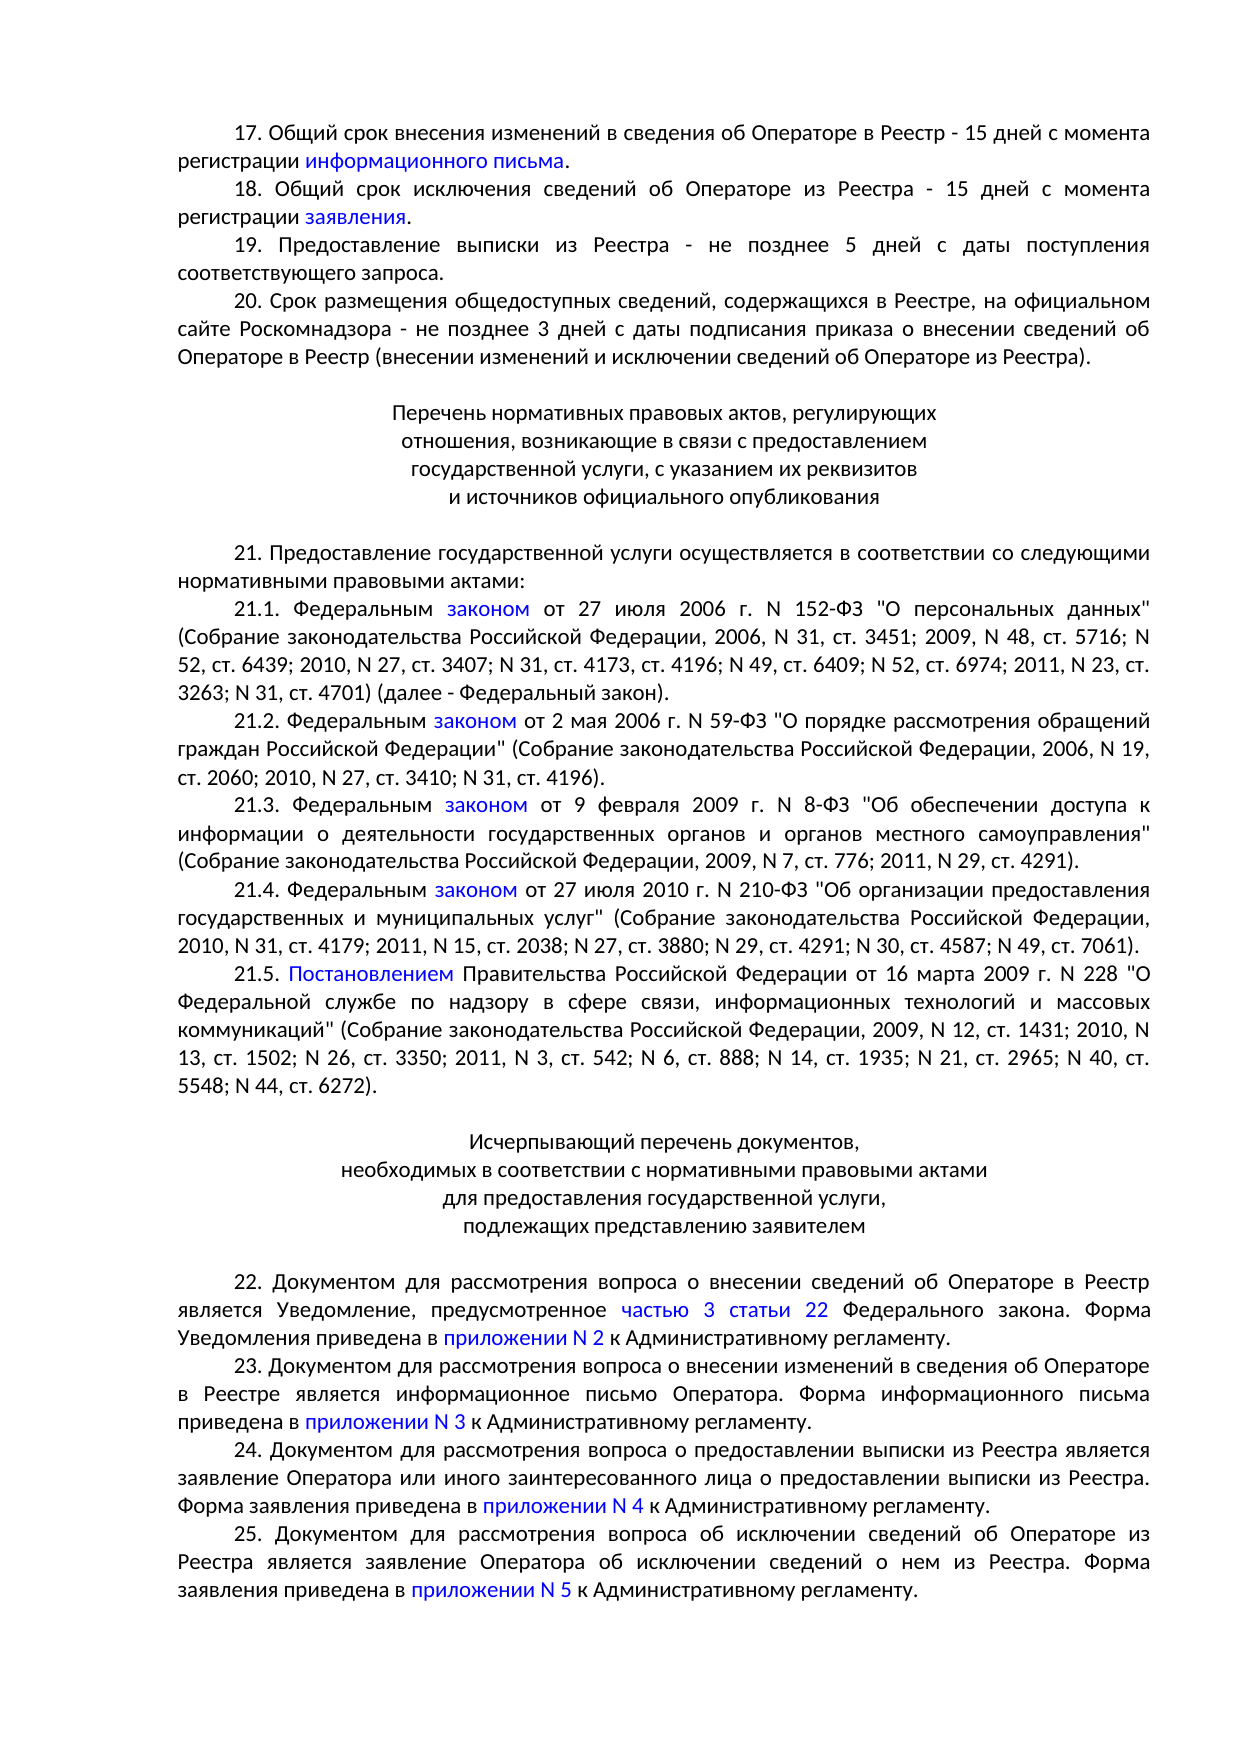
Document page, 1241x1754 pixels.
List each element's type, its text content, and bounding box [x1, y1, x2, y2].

text 21.4. Федеральным законом от 27 июля 2010 г. N 210-ФЗ "Об организации предоставления государственных и муниципальных услуг" (Собрание законодательства Российской Федерации, 2010, N 31, ст. 4179; 2011, N 15, ст. 2038; N 27, ст. 3880; N 29, ст. 4291; N 30, ст. 4587; N 49, ст. 7061). [177, 875, 1152, 959]
text 21.3. Федеральным законом от 9 февраля 2009 г. N 8-ФЗ "Об обеспечении доступа к информации о деятельности государственных органов и органов местного самоуправления" (Собрание законодательства Российской Федерации, 2009, N 7, ст. 776; 2011, N 29, ст. 4291). [177, 791, 1152, 875]
text отношения, возникающие в связи с предоставлением [177, 426, 1152, 454]
text 24. Документом для рассмотрения вопроса о предоставлении выписки из Реестра является заявление Оператора или иного заинтересованного лица о предоставлении выписки из Реестра. Форма заявления приведена в приложении N 4 к Административному регламенту. [177, 1435, 1152, 1519]
text 22. Документом для рассмотрения вопроса о внесении сведений об Операторе в Реестр является Уведомление, предусмотренное частью 3 статьи 22 Федерального закона. Форма Уведомления приведена в приложении N 2 к Административному регламенту. [177, 1267, 1152, 1351]
text 17. Общий срок внесения изменений в сведения об Операторе в Реестр - 15 дней с момента регистрации информационного письма. [177, 118, 1152, 174]
text для предоставления государственной услуги, [177, 1183, 1152, 1211]
text 21.2. Федеральным законом от 2 мая 2006 г. N 59-ФЗ "О порядке рассмотрения обращений граждан Российской Федерации" (Собрание законодательства Российской Федерации, 2006, N 19, ст. 2060; 2010, N 27, ст. 3410; N 31, ст. 4196). [177, 707, 1152, 791]
text Перечень нормативных правовых актов, регулирующих [177, 398, 1152, 426]
text 19. Предоставление выписки из Реестра - не позднее 5 дней с даты поступления соответствующего запроса. [177, 230, 1152, 286]
text 21.5. Постановлением Правительства Российской Федерации от 16 марта 2009 г. N 228 "О Федеральной службе по надзору в сфере связи, информационных технологий и массовых коммуникаций" (Собрание законодательства Российской Федерации, 2009, N 12, ст. 1431; 2010, N 13, ст. 1502; N 26, ст. 3350; 2011, N 3, ст. 542; N 6, ст. 888; N 14, ст. 1935; N 21, ст. 2965; N 40, ст. 5548; N 44, ст. 6272). [177, 959, 1152, 1099]
text 18. Общий срок исключения сведений об Операторе из Реестра - 15 дней с момента регистрации заявления. [177, 174, 1152, 230]
text 25. Документом для рассмотрения вопроса об исключении сведений об Операторе из Реестра является заявление Оператора об исключении сведений о нем из Реестра. Форма заявления приведена в приложении N 5 к Административному регламенту. [177, 1519, 1152, 1603]
text 21. Предоставление государственной услуги осуществляется в соответствии со следующими нормативными правовыми актами: [177, 538, 1152, 594]
text государственной услуги, с указанием их реквизитов [177, 454, 1152, 482]
text необходимых в соответствии с нормативными правовыми актами [177, 1155, 1152, 1183]
text 21.1. Федеральным законом от 27 июля 2006 г. N 152-ФЗ "О персональных данных" (Собрание законодательства Российской Федерации, 2006, N 31, ст. 3451; 2009, N 48, ст. 5716; N 52, ст. 6439; 2010, N 27, ст. 3407; N 31, ст. 4173, ст. 4196; N 49, ст. 6409; N 52, ст. 6974; 2011, N 23, ст. 3263; N 31, ст. 4701) (далее - Федеральный закон). [177, 594, 1152, 707]
text подлежащих представлению заявителем [177, 1211, 1152, 1239]
text 23. Документом для рассмотрения вопроса о внесении изменений в сведения об Операторе в Реестре является информационное письмо Оператора. Форма информационного письма приведена в приложении N 3 к Административному регламенту. [177, 1351, 1152, 1435]
text и источников официального опубликования [177, 482, 1152, 510]
text 20. Срок размещения общедоступных сведений, содержащихся в Реестре, на официальном сайте Роскомнадзора - не позднее 3 дней с даты подписания приказа о внесении сведений об Операторе в Реестр (внесении изменений и исключении сведений об Операторе из Реестра). [177, 286, 1152, 370]
text Исчерпывающий перечень документов, [177, 1127, 1152, 1155]
